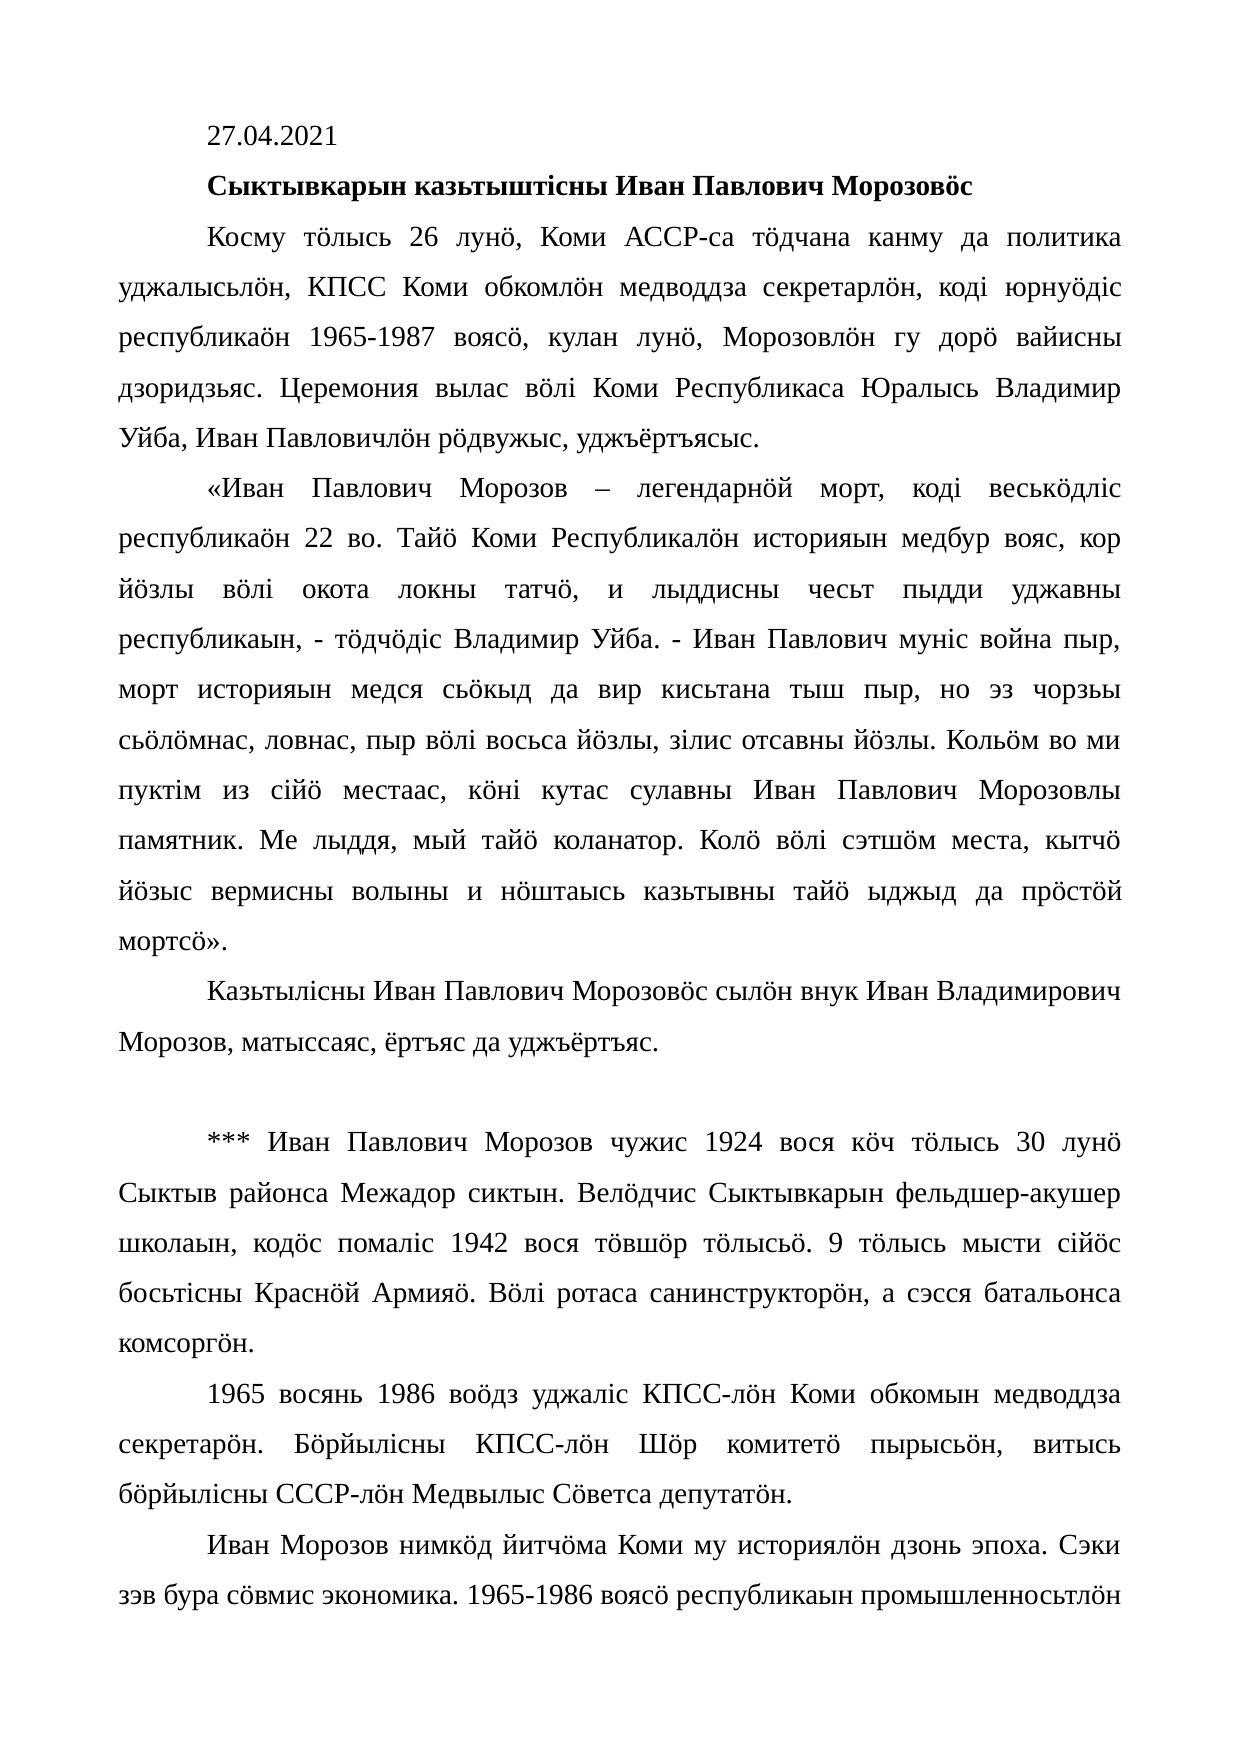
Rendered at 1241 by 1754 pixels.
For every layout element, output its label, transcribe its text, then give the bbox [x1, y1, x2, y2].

text Косму тӧлысь 26 лунӧ, Коми АССР-са тӧдчана канму да политика уджалысьлӧн, КПСС Коми обкомлӧн медводдза секретарлӧн, коді юрнуӧдіс республикаӧн 1965-1987 воясӧ, кулан лунӧ, Морозовлӧн гу дорӧ вайисны дзоридзьяс. Церемония вылас вӧлі Коми Республикаса Юралысь Владимир Уйба, Иван Павловичлӧн рӧдвужыс, уджъёртъясыс. [118, 219, 1122, 453]
text *** Иван Павлович Морозов чужис 1924 вося кӧч тӧлысь 30 лунӧ Сыктыв районса Межадор сиктын. Велӧдчис Сыктывкарын фельдшер-акушер школаын, кодӧс помаліс 1942 вося тӧвшӧр тӧлысьӧ. 9 тӧлысь мысти сійӧс босьтісны Краснӧй Армияӧ. Вӧлі ротаса санинструкторӧн, а сэсся батальонса комсоргӧн. [118, 1124, 1122, 1359]
list Сыктывкарын казьтыштісны Иван Павлович Морозовӧс [118, 168, 1122, 202]
list «Иван Павлович Морозов – легендарнӧй морт, коді веськӧдліс республикаӧн 22 во. Тайӧ Коми Республикалӧн историяын медбур вояс, кор йӧзлы вӧлі окота локны татчӧ, и лыддисны чесьт пыдди уджавны республикаын, - тӧдчӧдіс Владимир Уйба. - Иван Павлович муніс война пыр, морт историяын медся сьӧкыд да вир кисьтана тыш пыр, но эз чорзьы сьӧлӧмнас, ловнас, пыр вӧлі восьса йӧзлы, зілис отсавны йӧзлы. Кольӧм во ми пуктім из сійӧ местаас, кӧні кутас сулавны Иван Павлович Морозовлы памятник. Ме лыддя, мый тайӧ коланатор. Колӧ вӧлі сэтшӧм места, кытчӧ йӧзыс вермисны волыны и нӧштаысь казьтывны тайӧ ыджыд да прӧстӧй мортсӧ». [118, 470, 1122, 957]
text 27.04.2021 [118, 118, 1122, 152]
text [118, 1527, 1122, 1611]
subtitle Казьтылісны Иван Павлович Морозовӧс сылӧн внук Иван Владимирович Морозов, матыссаяс, ёртъяс да уджъёртъяс. [118, 973, 1122, 1057]
text 1965 восянь 1986 воӧдз уджаліс КПСС-лӧн Коми обкомын медводдза секретарӧн. Бӧрйылісны КПСС-лӧн Шӧр комитетӧ пырысьӧн, витысь бӧрйылісны СССР-лӧн Медвылыс Сӧветса депутатӧн. [118, 1376, 1122, 1510]
